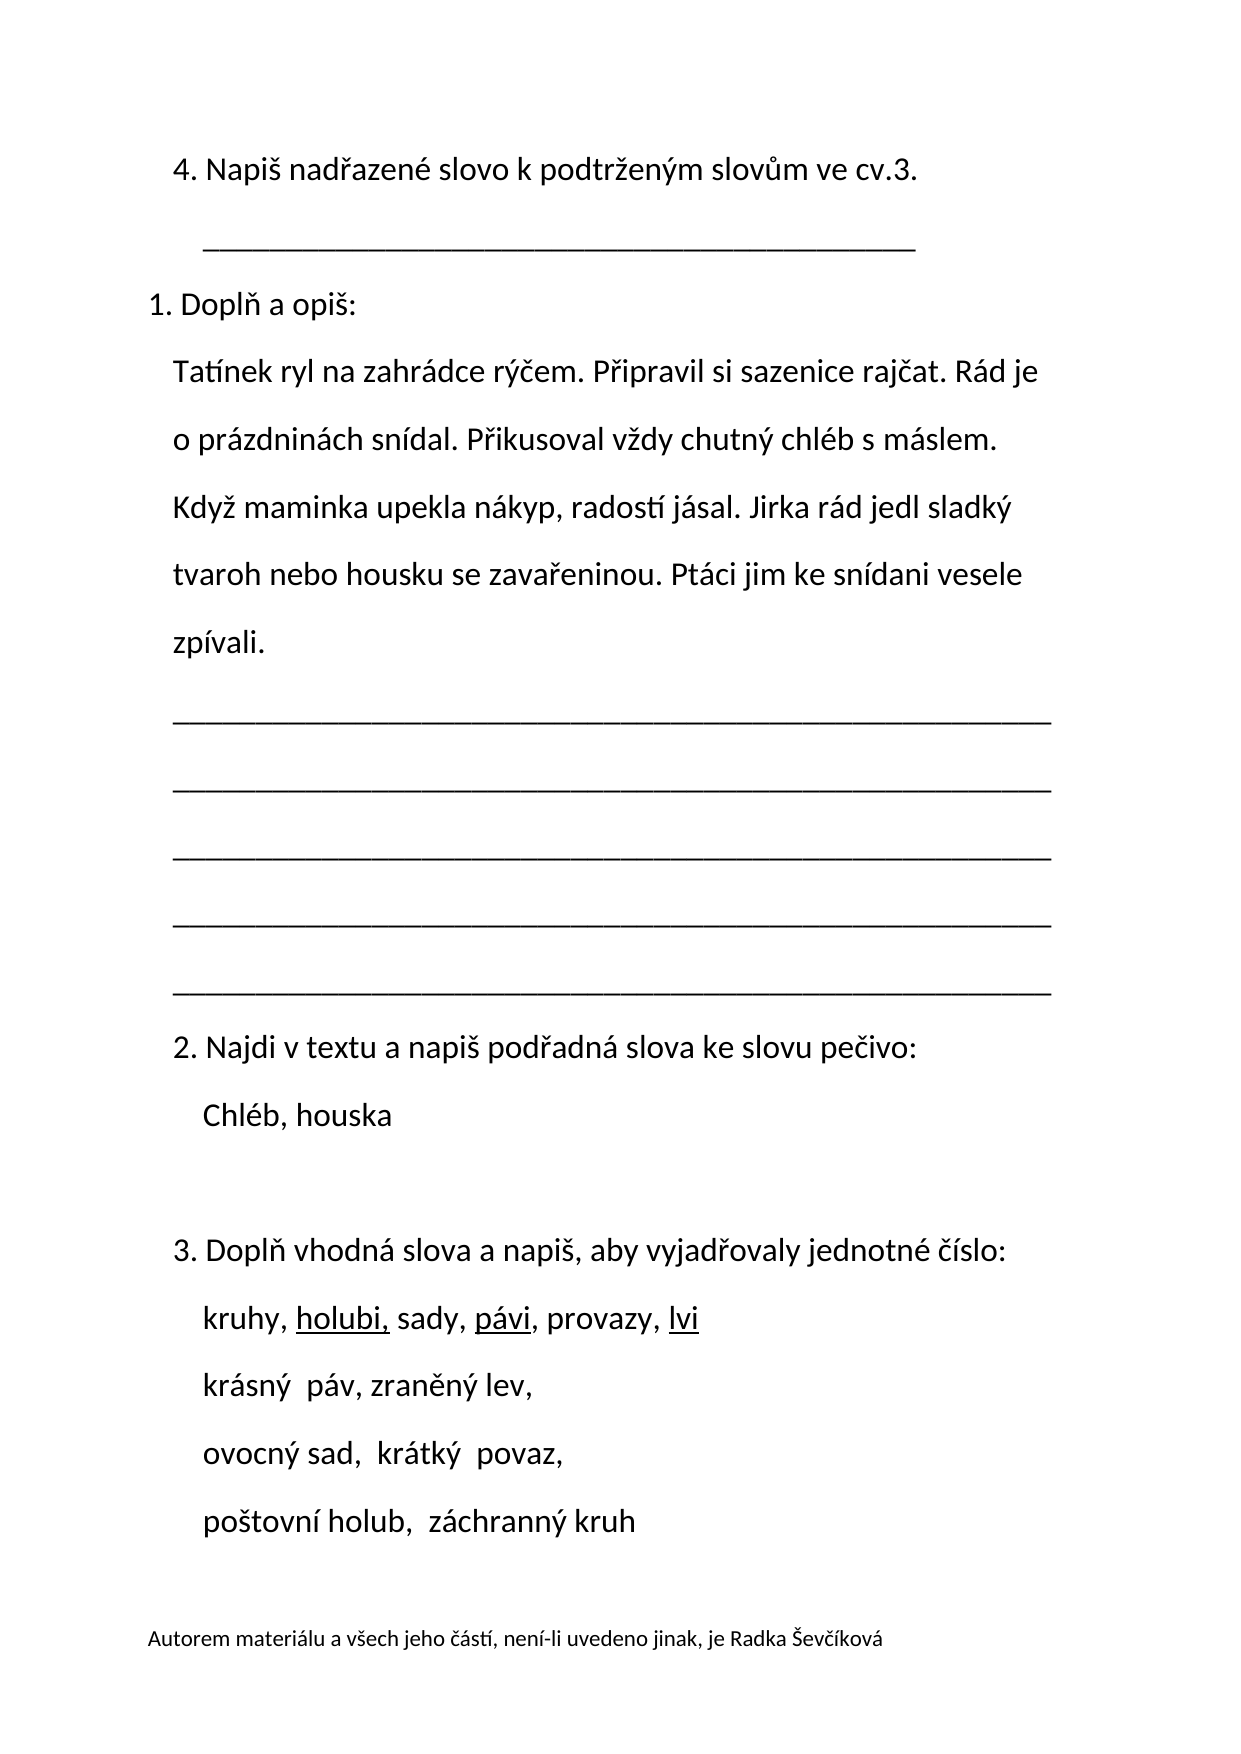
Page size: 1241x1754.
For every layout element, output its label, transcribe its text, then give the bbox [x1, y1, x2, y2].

text _____________________________________________________ [173, 891, 1093, 932]
text ___________________________________________ [173, 215, 1093, 256]
text kruhy, holubi, sady, pávi, provazy, lvi [173, 1297, 1093, 1338]
text Když maminka upekla nákyp, radostí jásal. Jirka rád jedl sladký [173, 486, 1093, 526]
text o prázdninách snídal. Přikusoval vždy chutný chléb s máslem. [173, 418, 1093, 459]
text Chléb, houska [173, 1094, 1093, 1135]
text poštovní holub, záchranný kruh [173, 1500, 1093, 1540]
text 2. Najdi v textu a napiš podřadná slova ke slovu pečivo: [173, 1026, 1093, 1067]
text krásný páv, zraněný lev, [173, 1364, 1093, 1405]
text tvaroh nebo housku se zavařeninou. Ptáci jim ke snídani vesele [173, 553, 1093, 594]
text 4. Napiš nadřazené slovo k podtrženým slovům ve cv.3. [173, 148, 1093, 188]
text zpívali. [173, 621, 1093, 662]
text _____________________________________________________ [173, 688, 1093, 729]
text _____________________________________________________ [173, 756, 1093, 797]
text _____________________________________________________ [173, 824, 1093, 864]
text _____________________________________________________ [173, 959, 1093, 999]
text Tatínek ryl na zahrádce rýčem. Připravil si sazenice rajčat. Rád je [173, 350, 1093, 391]
text 1. Doplň a opiš: [148, 283, 1093, 323]
text ovocný sad, krátký povaz, [173, 1432, 1093, 1473]
text 3. Doplň vhodná slova a napiš, aby vyjadřovaly jednotné číslo: [173, 1229, 1093, 1270]
